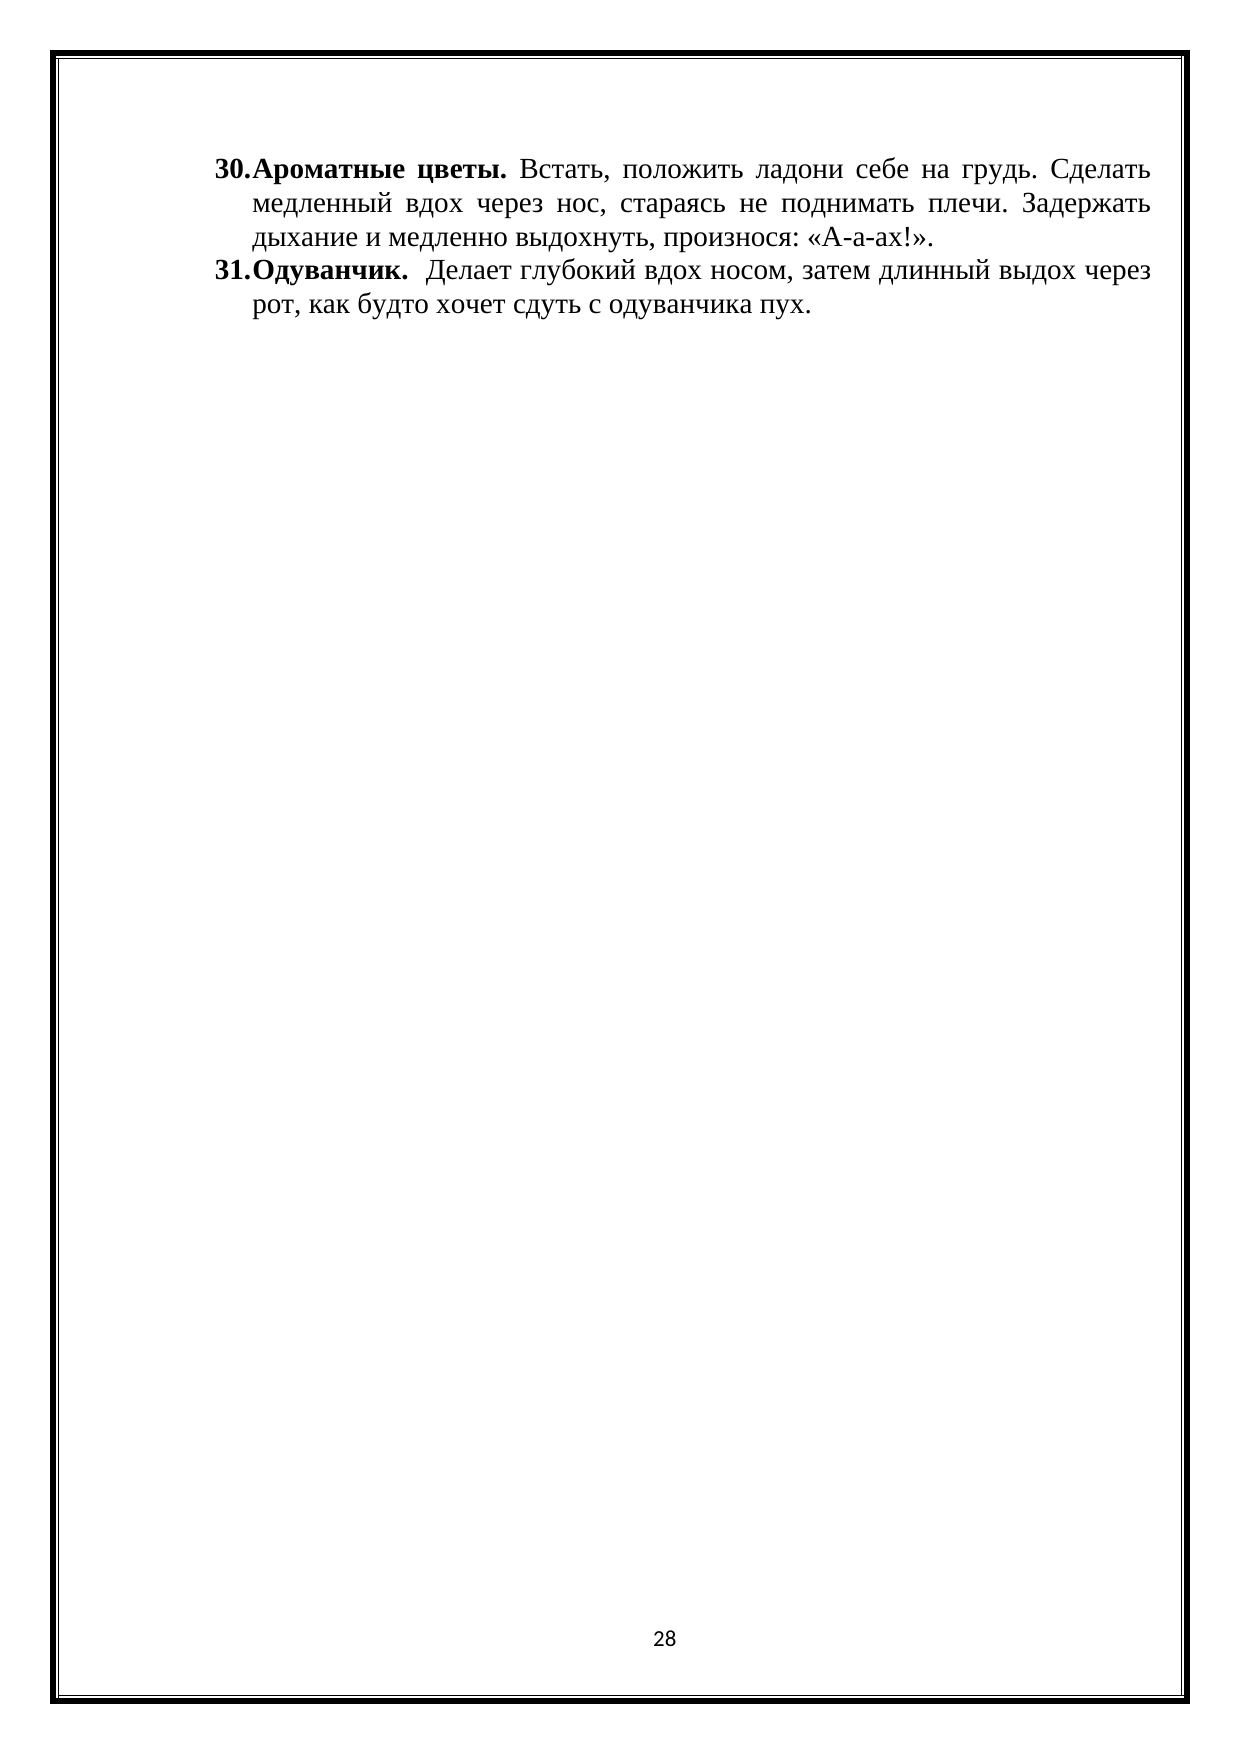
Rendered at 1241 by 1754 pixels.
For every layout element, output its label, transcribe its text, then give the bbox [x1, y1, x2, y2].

list Одуванчик. Делает глубокий вдох носом, затем длинный выдох через рот, как будто хочет сдуть с одуванчика пух. [214, 252, 1152, 319]
list Ароматные цветы. Встать, положить ладони себе на грудь. Сделать медленный вдох через нос, стараясь не поднимать плечи. Задержать дыхание и медленно выдохнуть, произнося: «А-а-ах!». [214, 152, 1152, 252]
